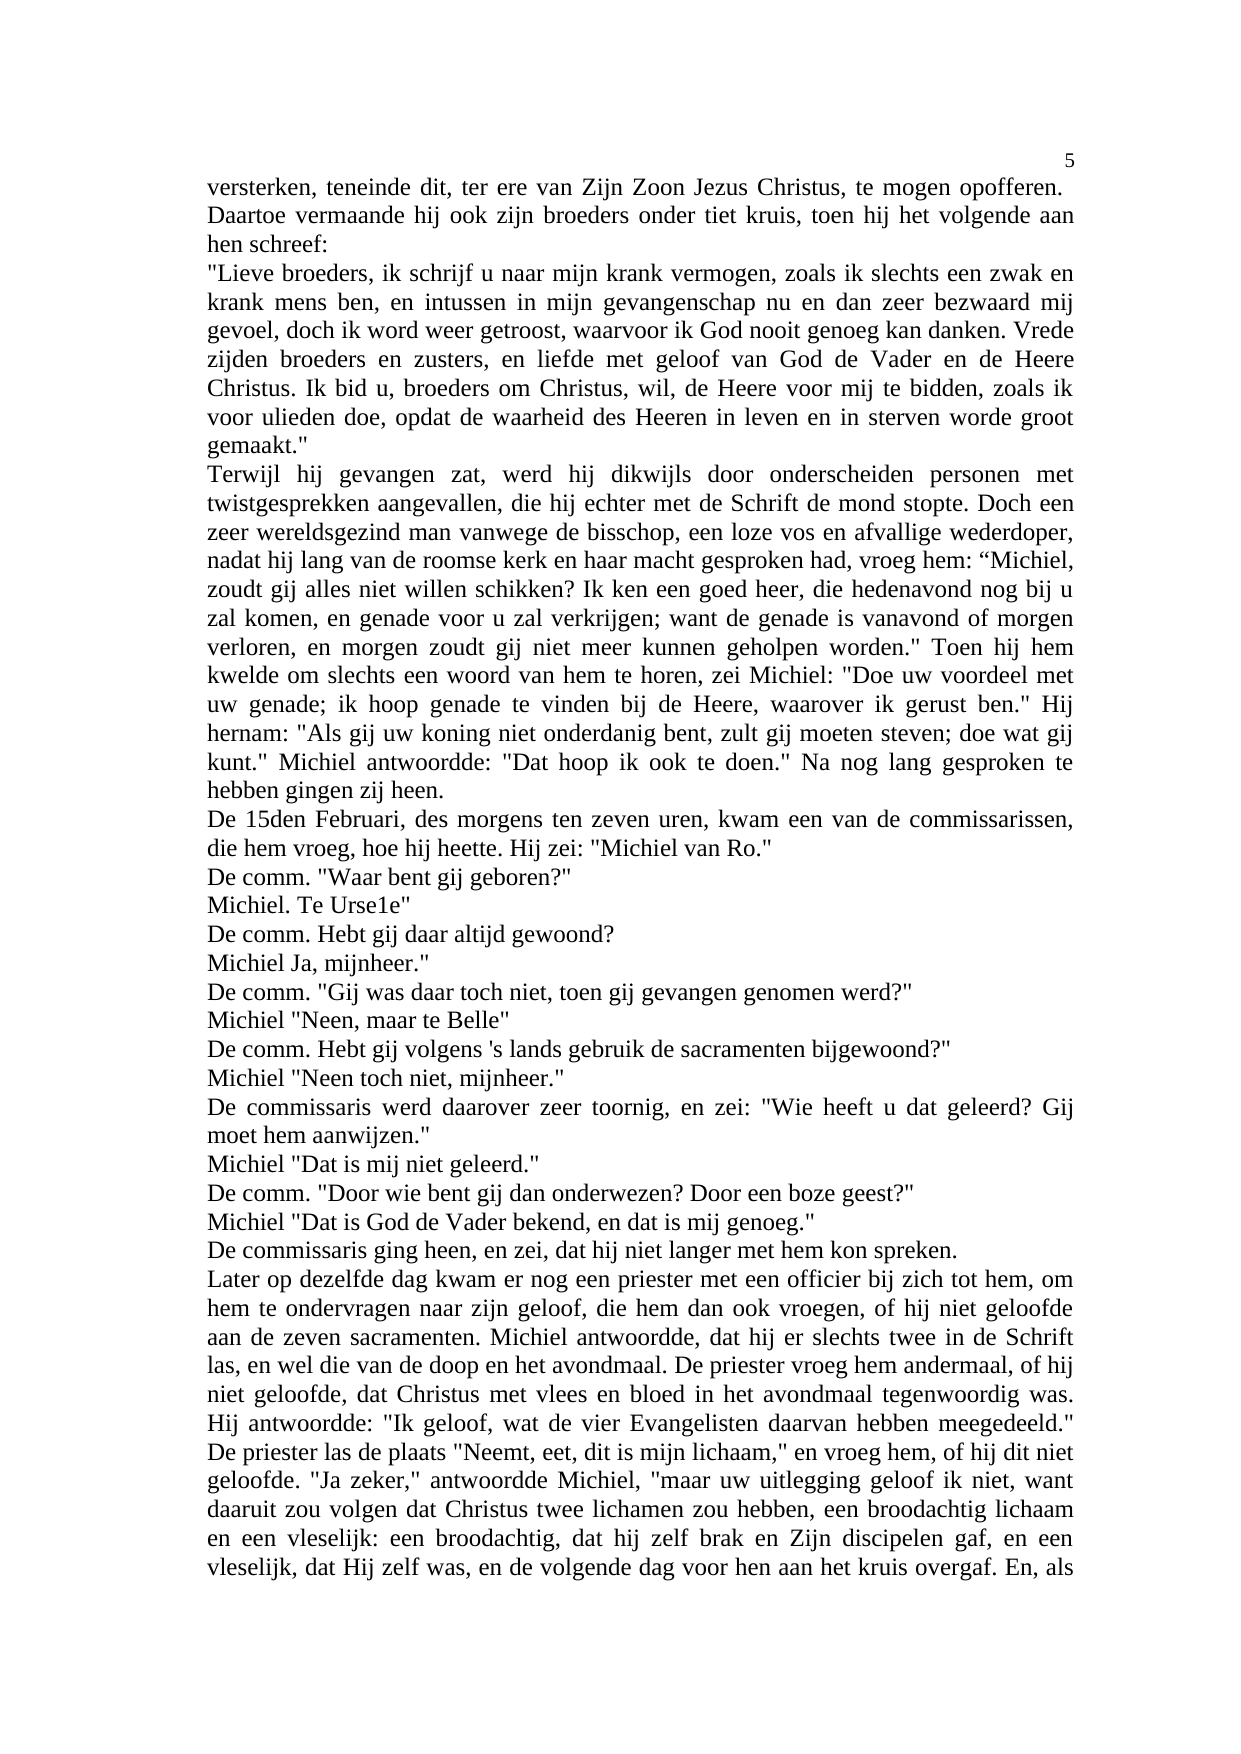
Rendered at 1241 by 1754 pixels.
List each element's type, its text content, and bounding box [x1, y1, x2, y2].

text Michiel "Dat is God de Vader bekend, en dat is mij genoeg." [207, 1207, 1075, 1236]
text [207, 172, 1075, 258]
text De comm. "Waar bent gij geboren?" [207, 862, 1075, 891]
text "Lieve broeders, ik schrijf u naar mijn krank vermogen, zoals ik slechts een zwak en krank mens ben, en intussen in mijn gevangenschap nu en dan zeer bezwaard mij gevoel, doch ik word weer getroost, waarvoor ik God nooit genoeg kan danken. Vrede zijden broeders en zusters, en liefde met geloof van God de Vader en de Heere Christus. Ik bid u, broeders om Christus, wil, de Heere voor mij te bidden, zoals ik voor ulieden doe, opdat de waarheid des Heeren in leven en in sterven worde groot gemaakt." [207, 258, 1075, 459]
text Terwijl hij gevangen zat, werd hij dikwijls door onderscheiden personen met twistgesprekken aangevallen, die hij echter met de Schrift de mond stopte. Doch een zeer wereldsgezind man vanwege de bisschop, een loze vos en afvallige wederdoper, nadat hij lang van de roomse kerk en haar macht gesproken had, vroeg hem: “Michiel, zoudt gij alles niet willen schikken? Ik ken een goed heer, die hedenavond nog bij u zal komen, en genade voor u zal verkrijgen; want de genade is vanavond of morgen verloren, en morgen zoudt gij niet meer kunnen geholpen worden." Toen hij hem kwelde om slechts een woord van hem te horen, zei Michiel: "Doe uw voordeel met uw genade; ik hoop genade te vinden bij de Heere, waarover ik gerust ben." Hij hernam: "Als gij uw koning niet onderdanig bent, zult gij moeten steven; doe wat gij kunt." Michiel antwoordde: "Dat hoop ik ook te doen." Na nog lang gesproken te hebben gingen zij heen. [207, 459, 1075, 804]
text De commissaris ging heen, en zei, dat hij niet langer met hem kon spreken. [207, 1236, 1075, 1264]
text Michiel. Te Urse1e" [207, 891, 1075, 919]
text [207, 1264, 1075, 1581]
text Michiel "Dat is mij niet geleerd." [207, 1149, 1075, 1178]
text Michiel "Neen toch niet, mijnheer." [207, 1063, 1075, 1092]
text De 15den Februari, des morgens ten zeven uren, kwam een van de commissarissen, die hem vroeg, hoe hij heette. Hij zei: "Michiel van Ro." [207, 804, 1075, 862]
text Michiel Ja, mijnheer." [207, 948, 1075, 977]
text De comm. "Door wie bent gij dan onderwezen? Door een boze geest?" [207, 1178, 1075, 1207]
text De comm. Hebt gij daar altijd gewoond? [207, 919, 1075, 948]
text De comm. Hebt gij volgens 's lands gebruik de sacramenten bijgewoond?" [207, 1034, 1075, 1063]
text Michiel "Neen, maar te Belle" [207, 1006, 1075, 1034]
text De commissaris werd daarover zeer toornig, en zei: "Wie heeft u dat geleerd? Gij moet hem aanwijzen." [207, 1092, 1075, 1149]
text De comm. "Gij was daar toch niet, toen gij gevangen genomen werd?" [207, 977, 1075, 1006]
